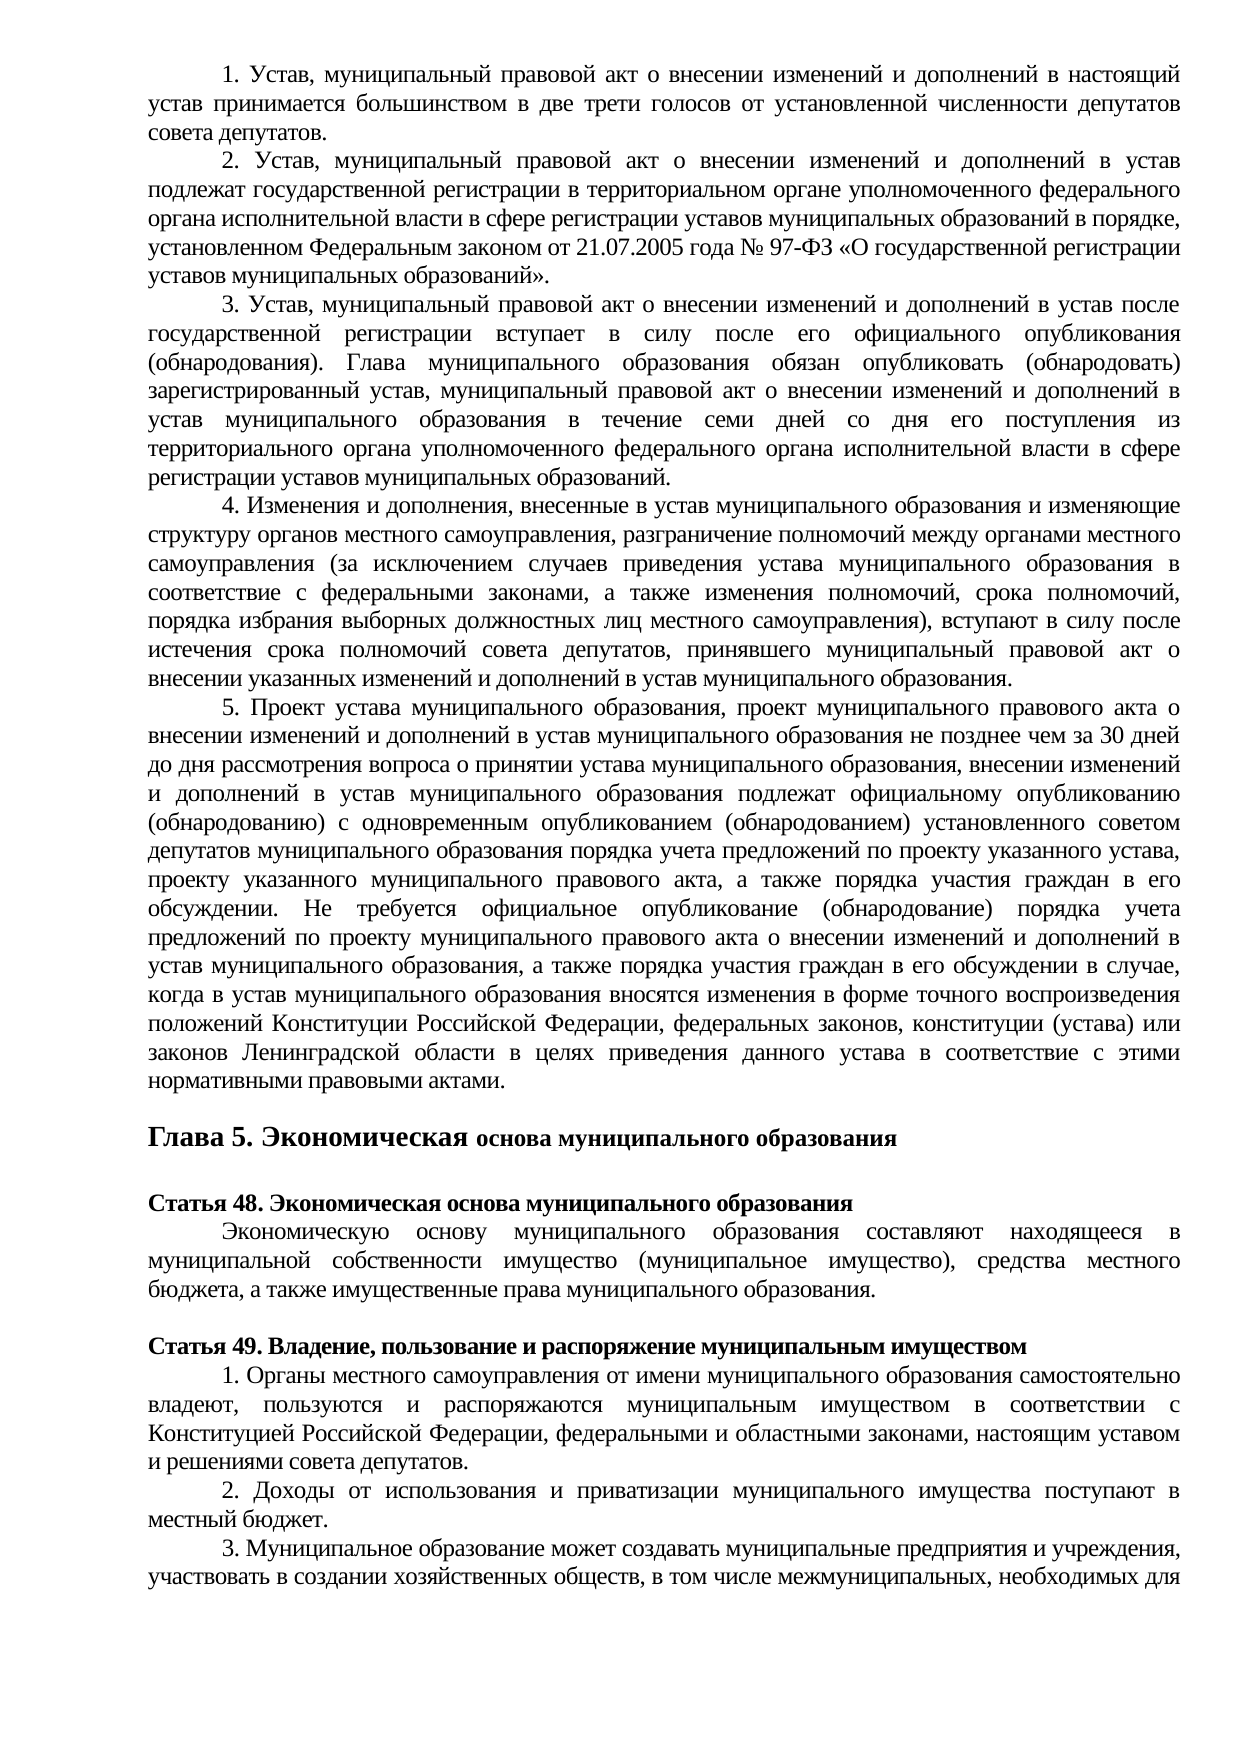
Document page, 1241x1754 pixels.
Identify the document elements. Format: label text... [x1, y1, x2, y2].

text 5. Проект устава муниципального образования, проект муниципального правового акта о внесении изменений и дополнений в устав муниципального образования не позднее чем за 30 дней до дня рассмотрения вопроса о принятии устава муниципального образования, внесении изменений и дополнений в устав муниципального образования подлежат официальному опубликованию (обнародованию) с одновременным опубликованием (обнародованием) установленного советом депутатов муниципального образования порядка учета предложений по проекту указанного устава, проекту указанного муниципального правового акта, а также порядка участия граждан в его обсуждении. Не требуется официальное опубликование (обнародование) порядка учета предложений по проекту муниципального правового акта о внесении изменений и дополнений в устав муниципального образования, а также порядка участия граждан в его обсуждении в случае, когда в устав муниципального образования вносятся изменения в форме точного воспроизведения положений Конституции Российской Федерации, федеральных законов, конституции (устава) или законов Ленинградской области в целях приведения данного устава в соответствие с этими нормативными правовыми актами. [148, 692, 1181, 1094]
text Статья 49. Владение, пользование и распоряжение муниципальным имуществом [148, 1331, 1181, 1360]
subtitle Глава 5. Экономическая основа муниципального образования [148, 1119, 1181, 1153]
text 1. Устав, муниципальный правовой акт о внесении изменений и дополнений в настоящий устав принимается большинством в две трети голосов от установленной численности депутатов совета депутатов. [148, 59, 1181, 145]
text 3. Устав, муниципальный правовой акт о внесении изменений и дополнений в устав после государственной регистрации вступает в силу после его официального опубликования (обнародования). Глава муниципального образования обязан опубликовать (обнародовать) зарегистрированный устав, муниципальный правовой акт о внесении изменений и дополнений в устав муниципального образования в течение семи дней со дня его поступления из территориального органа уполномоченного федерального органа исполнительной власти в сфере регистрации уставов муниципальных образований. [148, 289, 1181, 490]
text Экономическую основу муниципального образования составляют находящееся в муниципальной собственности имущество (муниципальное имущество), средства местного бюджета, а также имущественные права муниципального образования. [148, 1216, 1181, 1303]
text 2. Доходы от использования и приватизации муниципального имущества поступают в местный бюджет. [148, 1475, 1181, 1533]
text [148, 1533, 1181, 1590]
text 1. Органы местного самоуправления от имени муниципального образования самостоятельно владеют, пользуются и распоряжаются муниципальным имуществом в соответствии с Конституцией Российской Федерации, федеральными и областными законами, настоящим уставом и решениями совета депутатов. [148, 1360, 1181, 1475]
text 2. Устав, муниципальный правовой акт о внесении изменений и дополнений в устав подлежат государственной регистрации в территориальном органе уполномоченного федерального органа исполнительной власти в сфере регистрации уставов муниципальных образований в порядке, установленном Федеральным законом от 21.07.2005 года № 97-ФЗ «О государственной регистрации уставов муниципальных образований». [148, 145, 1181, 289]
text 4. Изменения и дополнения, внесенные в устав муниципального образования и изменяющие структуру органов местного самоуправления, разграничение полномочий между органами местного самоуправления (за исключением случаев приведения устава муниципального образования в соответствие с федеральными законами, а также изменения полномочий, срока полномочий, порядка избрания выборных должностных лиц местного самоуправления), вступают в силу после истечения срока полномочий совета депутатов, принявшего муниципальный правовой акт о внесении указанных изменений и дополнений в устав муниципального образования. [148, 490, 1181, 692]
text Статья 48. Экономическая основа муниципального образования [148, 1188, 1181, 1216]
